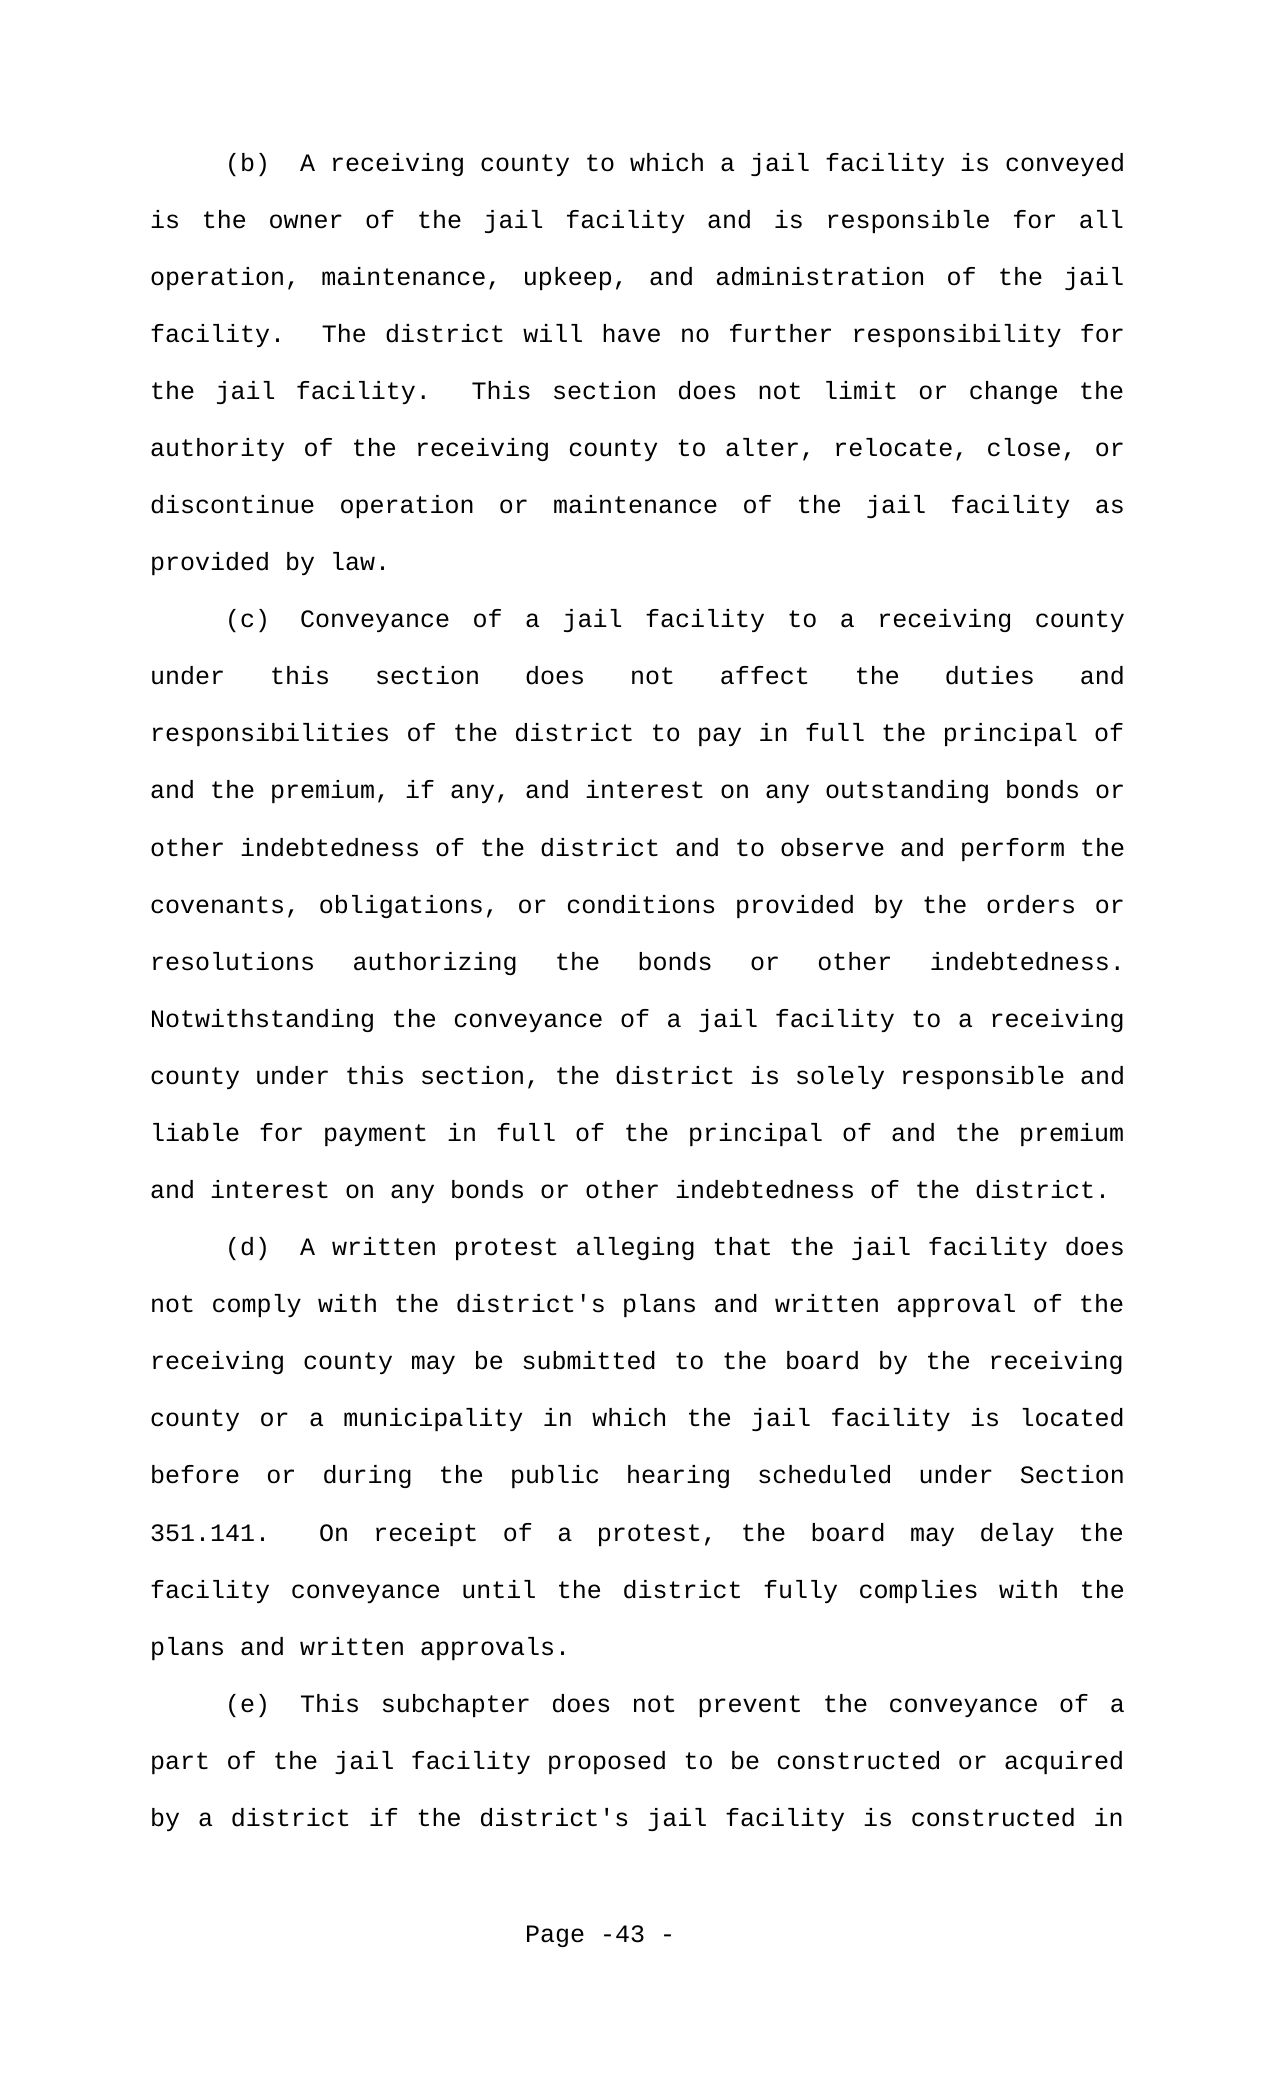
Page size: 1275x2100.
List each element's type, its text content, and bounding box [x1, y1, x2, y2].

text (c) Conveyance of a jail facility to a receiving county under this section does not affect the duties and responsibilities of the district to pay in full the principal of and the premium, if any, and interest on any outstanding bonds or other indebtedness of the district and to observe and perform the covenants, obligations, or conditions provided by the orders or resolutions authorizing the bonds or other indebtedness. Notwithstanding the conveyance of a jail facility to a receiving county under this section, the district is solely responsible and liable for payment in full of the principal of and the premium and interest on any bonds or other indebtedness of the district. [150, 607, 1125, 1206]
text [150, 1691, 1125, 1834]
text (b) A receiving county to which a jail facility is conveyed is the owner of the jail facility and is responsible for all operation, maintenance, upkeep, and administration of the jail facility. The district will have no further responsibility for the jail facility. This section does not limit or change the authority of the receiving county to alter, relocate, close, or discontinue operation or maintenance of the jail facility as provided by law. [150, 150, 1125, 578]
text (d) A written protest alleging that the jail facility does not comply with the district's plans and written approval of the receiving county may be submitted to the board by the receiving county or a municipality in which the jail facility is located before or during the public hearing scheduled under Section 351.141. On receipt of a protest, the board may delay the facility conveyance until the district fully complies with the plans and written approvals. [150, 1234, 1125, 1663]
